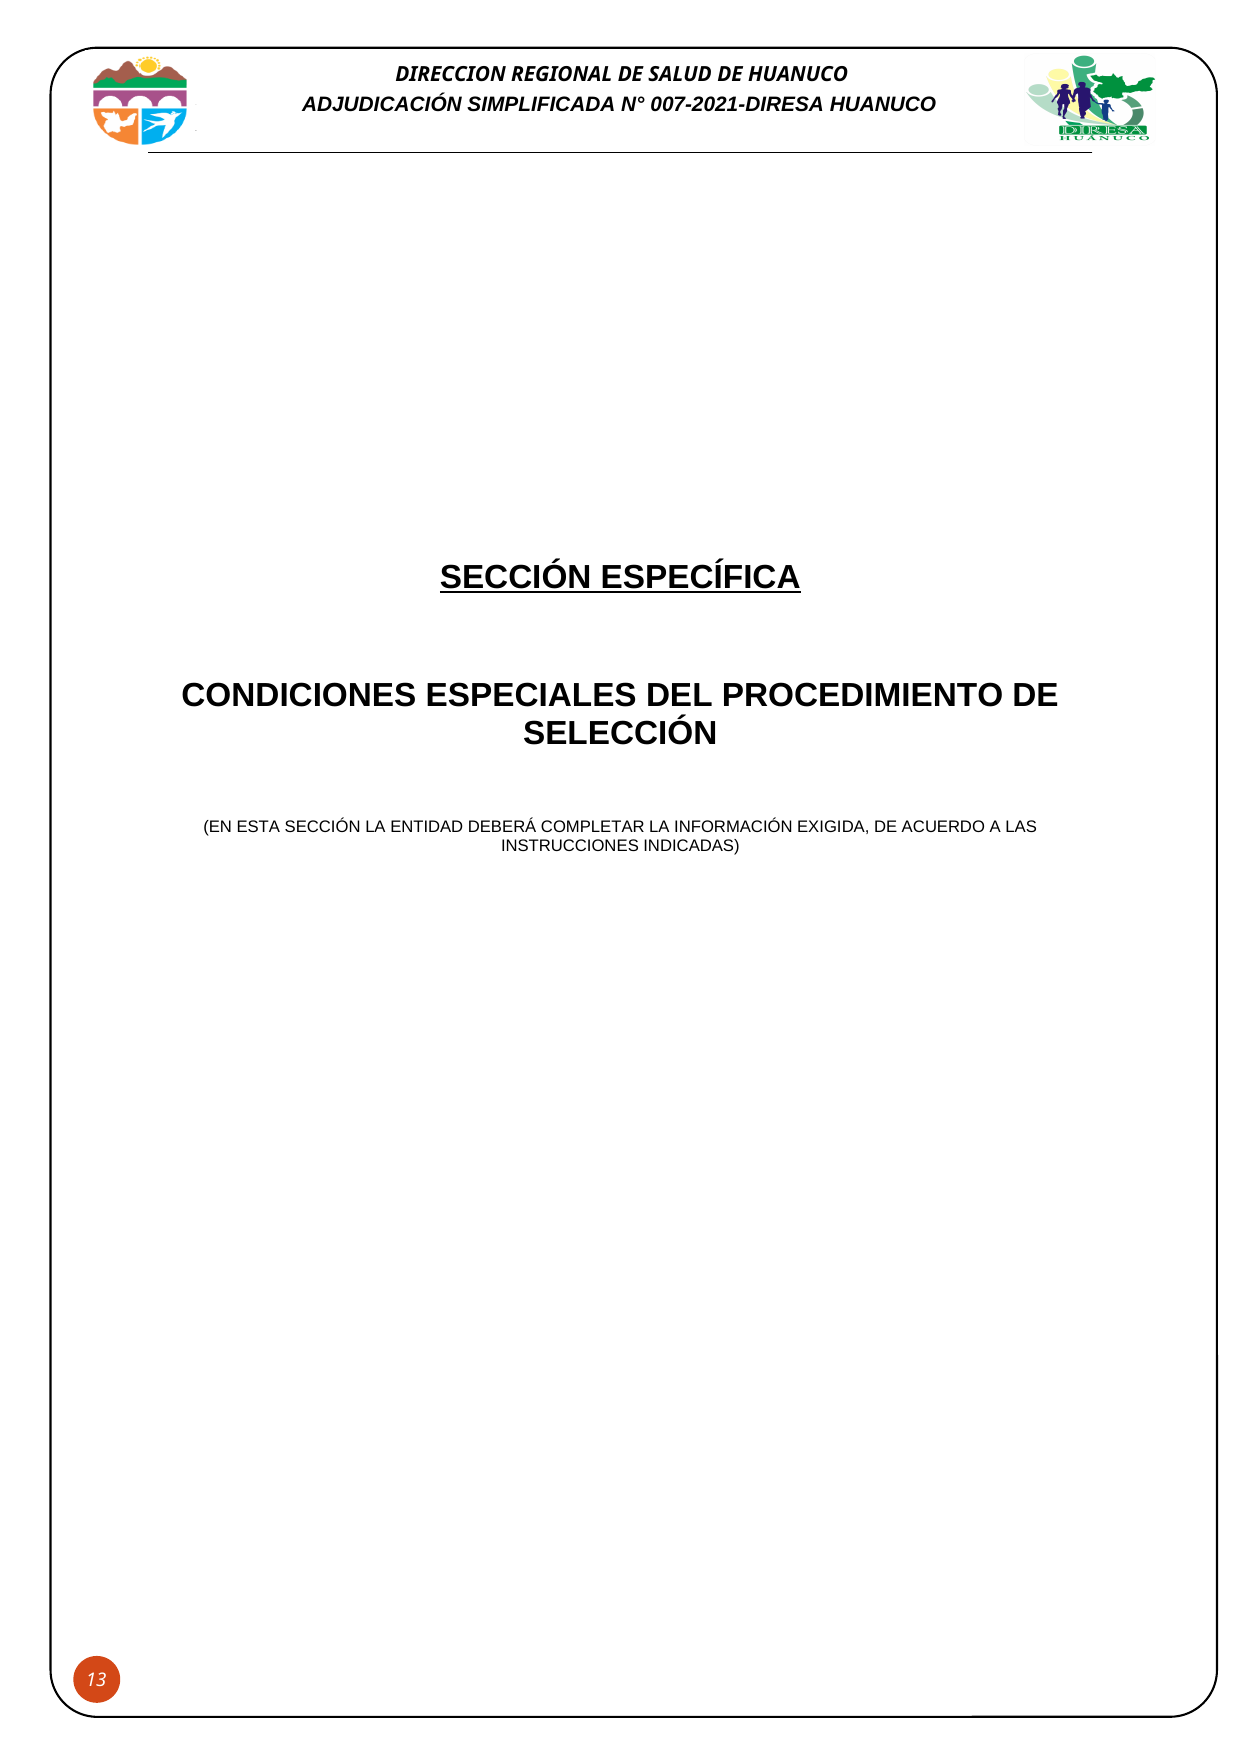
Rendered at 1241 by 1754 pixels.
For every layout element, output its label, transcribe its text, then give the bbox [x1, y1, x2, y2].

picture [1024, 53, 1156, 146]
picture [85, 50, 197, 146]
list CONDICIONES ESPECIALES DEL PROCEDIMIENTO DE SELECCIÓN [148, 675, 1092, 752]
text (EN ESTA SECCIÓN LA ENTIDAD DEBERÁ COMPLETAR LA INFORMACIÓN EXIGIDA, DE ACUERDO A LAS INSTRUCCIONES INDICADAS) [148, 816, 1092, 855]
text SECCIÓN ESPECÍFICA [148, 557, 1092, 596]
